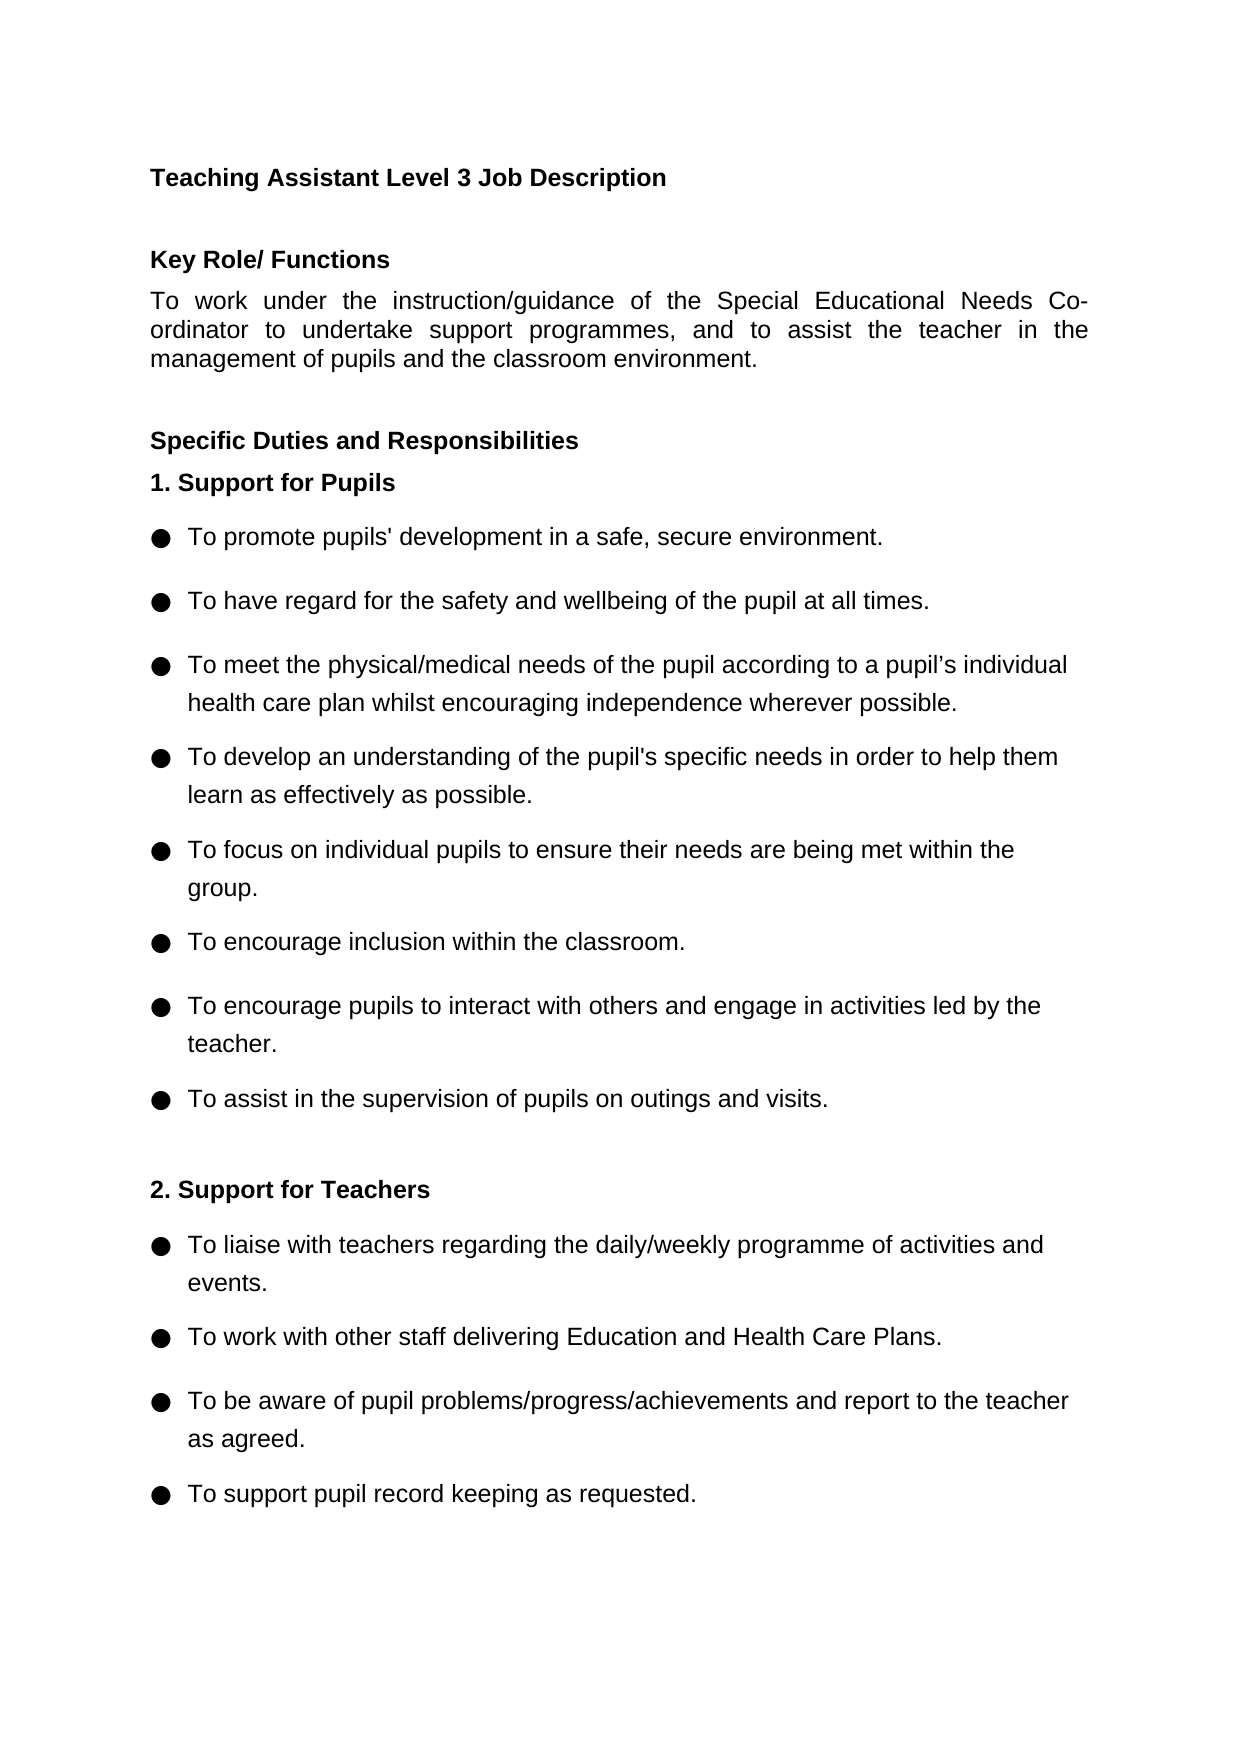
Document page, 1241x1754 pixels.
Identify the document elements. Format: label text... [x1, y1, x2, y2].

text Teaching Assistant Level 3 Job Description [150, 162, 1090, 191]
list To encourage pupils to interact with others and engage in activities led by the teacher. [150, 977, 1090, 1057]
list To be aware of pupil problems/progress/achievements and report to the teacher as agreed. [150, 1372, 1090, 1452]
list To have regard for the safety and wellbeing of the pupil at all times. [150, 572, 1090, 624]
list To develop an understanding of the pupil's specific needs in order to help them learn as effectively as possible. [150, 729, 1090, 809]
list To meet the physical/medical needs of the pupil according to a pupil’s individual health care plan whilst encouraging independence wherever possible. [150, 636, 1090, 716]
list To liaise with teachers regarding the daily/weekly programme of activities and events. [150, 1216, 1090, 1296]
list To promote pupils' development in a safe, secure environment. [150, 509, 1090, 560]
text 1. Support for Pupils [150, 467, 1090, 496]
text Key Role/ Functions [150, 245, 1090, 274]
text Specific Duties and Responsibilities [150, 426, 1090, 455]
list To encourage inclusion within the classroom. [150, 914, 1090, 965]
list To focus on individual pupils to ensure their needs are being met within the group. [150, 821, 1090, 901]
text To work under the instruction/guidance of the Special Educational Needs Co-ordinator to undertake support programmes, and to assist the teacher in the management of pupils and the classroom environment. [150, 286, 1090, 372]
list To work with other staff delivering Education and Health Care Plans. [150, 1309, 1090, 1360]
list To support pupil record keeping as requested. [150, 1465, 1090, 1516]
list To assist in the supervision of pupils on outings and visits. [150, 1070, 1090, 1121]
text 2. Support for Teachers [150, 1175, 1090, 1204]
